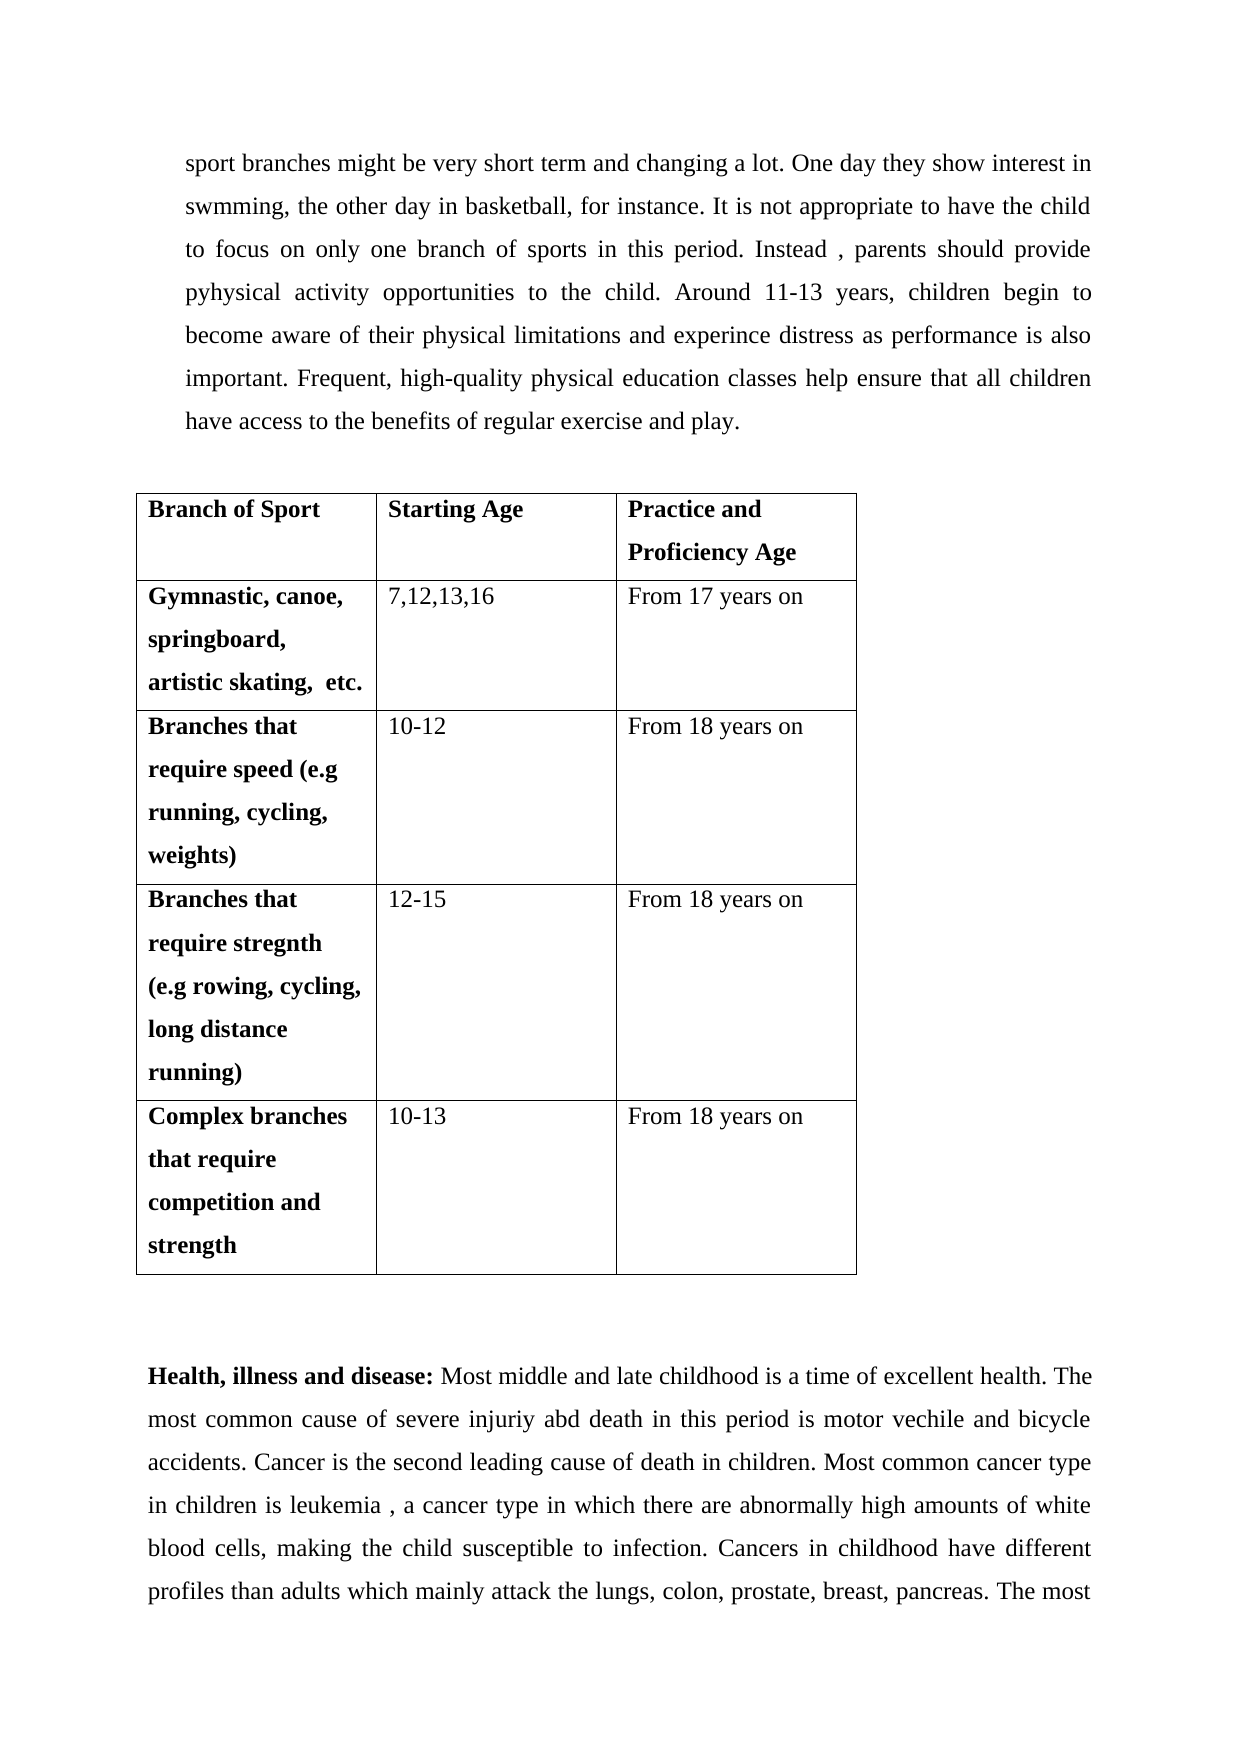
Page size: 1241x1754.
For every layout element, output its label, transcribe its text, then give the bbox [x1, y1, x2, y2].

table_cell Gymnastic, canoe, springboard, artistic skating, etc. [137, 581, 376, 710]
table_cell 7,12,13,16 [377, 581, 616, 710]
table_cell From 18 years on [617, 885, 856, 1100]
table_cell 12-15 [377, 885, 616, 1100]
table_cell From 18 years on [617, 1101, 856, 1273]
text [185, 148, 1093, 435]
table_cell Complex branches that require competition and strength [137, 1101, 376, 1273]
table_header Starting Age [377, 494, 616, 580]
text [148, 1361, 1093, 1605]
table_header Branch of Sport [137, 494, 376, 580]
table_cell From 18 years on [617, 711, 856, 883]
table_cell 10-12 [377, 711, 616, 883]
table_cell From 17 years on [617, 581, 856, 710]
table_cell Branches that require speed (e.g running, cycling, weights) [137, 711, 376, 883]
table_cell 10-13 [377, 1101, 616, 1273]
table_header Practice and Proficiency Age [617, 494, 856, 580]
table_cell Branches that require stregnth (e.g rowing, cycling, long distance running) [137, 885, 376, 1100]
